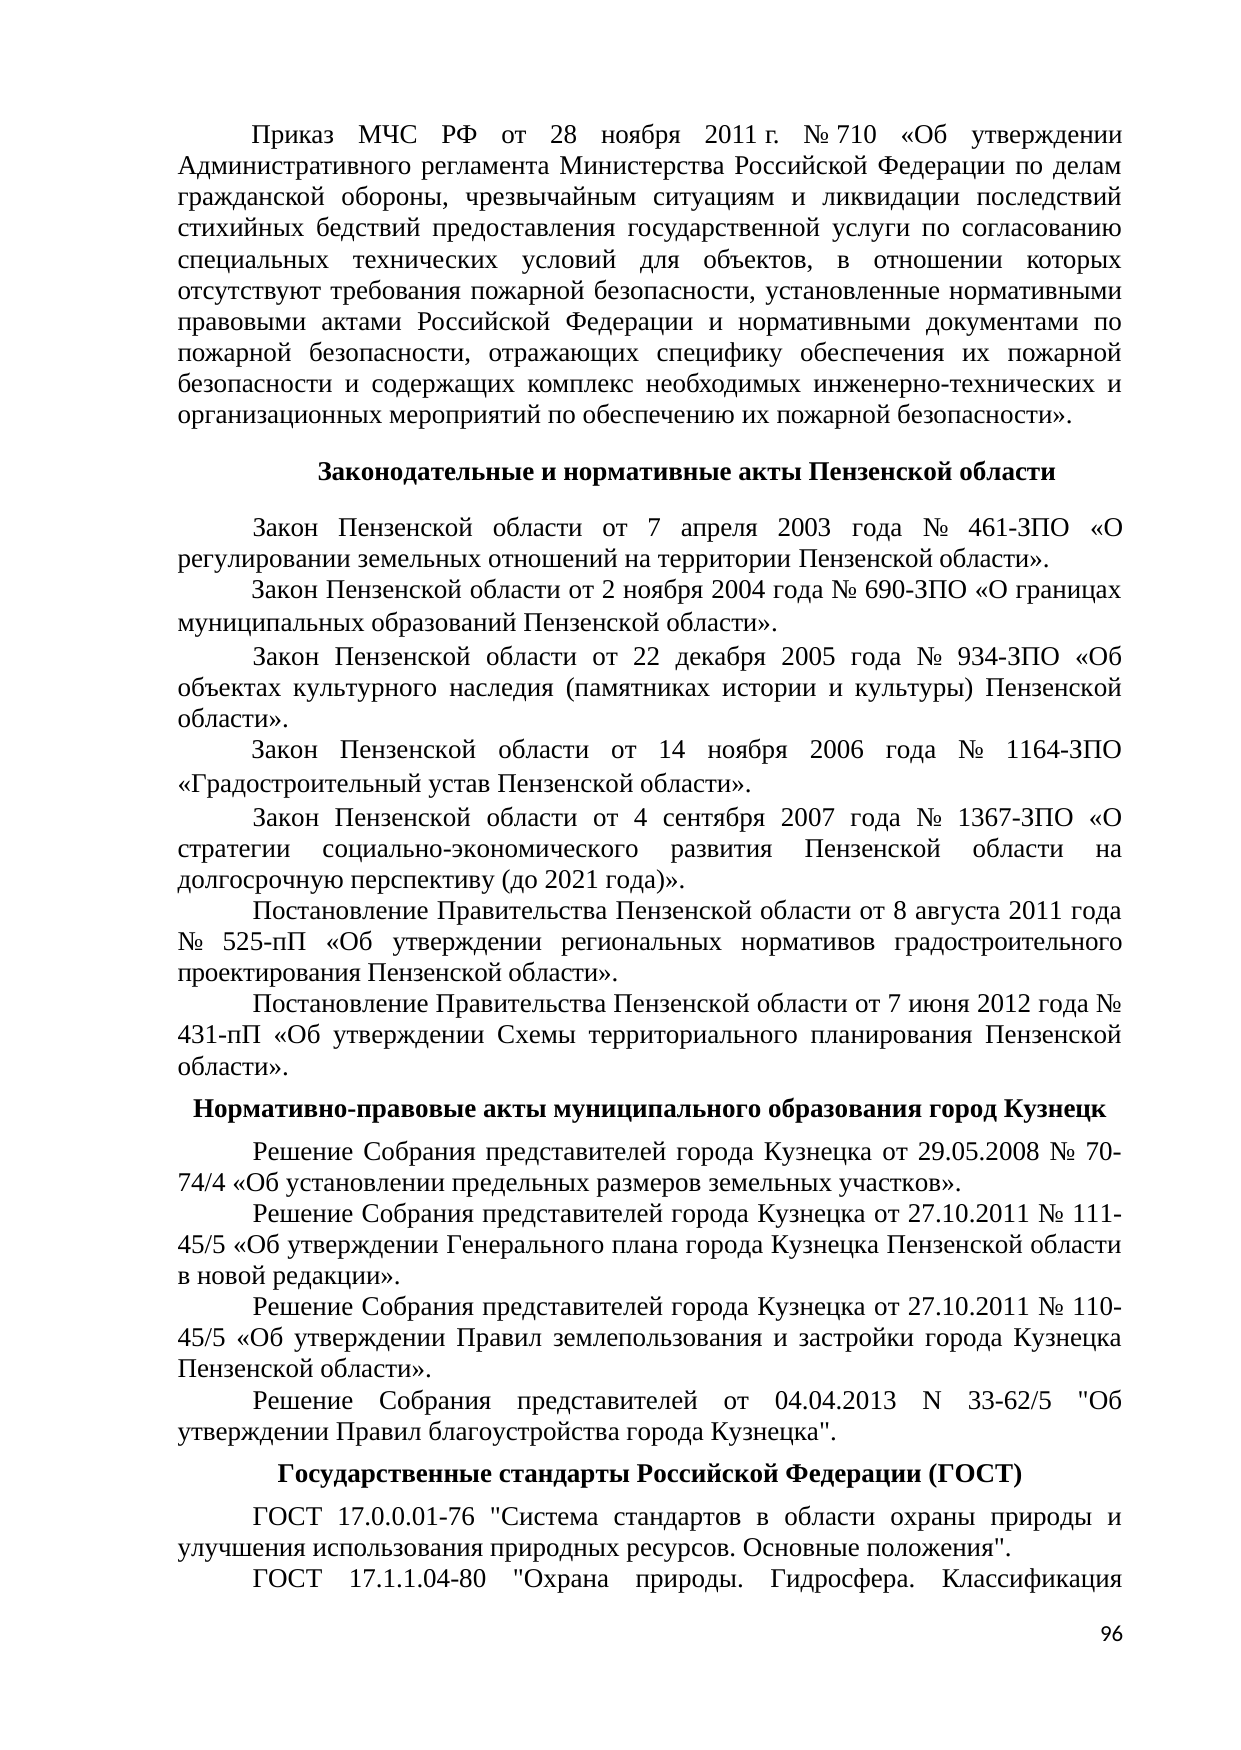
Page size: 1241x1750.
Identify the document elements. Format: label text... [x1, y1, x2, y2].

text Приказ МЧС РФ от 28 ноября . № 710 «Об утверждении Административного регламента Министерства Российской Федерации по делам гражданской обороны, чрезвычайным ситуациям и ликвидации последствий стихийных бедствий предоставления государственной услуги по согласованию специальных технических условий для объектов, в отношении которых отсутствуют требования пожарной безопасности, установленные нормативными правовыми актами Российской Федерации и нормативными документами по пожарной безопасности, отражающих специфику обеспечения их пожарной безопасности и содержащих комплекс необходимых инженерно-технических и организационных мероприятий по обеспечению их пожарной безопасности». [177, 118, 1123, 429]
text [177, 1562, 1123, 1593]
text Закон Пензенской области от 14 ноября 2006 года № 1164-ЗПО «Градостроительный устав Пензенской области». [177, 733, 1123, 798]
text Решение Собрания представителей города Кузнецка от 27.10.2011 № 111-45/5 «Об утверждении Генерального плана города Кузнецка Пензенской области в новой редакции». [177, 1197, 1123, 1290]
text Решение Собрания представителей от 04.04.2013 N 33-62/5 "Об утверждении Правил благоустройства города Кузнецка". [177, 1384, 1123, 1446]
text Закон Пензенской области от 4 сентября 2007 года № 1367-ЗПО «О стратегии социально-экономического развития Пензенской области на долгосрочную перспективу (до 2021 года)». [177, 801, 1123, 894]
text Законодательные и нормативные акты Пензенской области [177, 454, 1123, 486]
text Постановление Правительства Пензенской области от 8 августа 2011 года № 525-пП «Об утверждении региональных нормативов градостроительного проектирования Пензенской области». [177, 894, 1123, 987]
text Закон Пензенской области от 2 ноября 2004 года № 690-ЗПО «О границах муниципальных образований Пензенской области». [177, 573, 1123, 638]
text Постановление Правительства Пензенской области от 7 июня 2012 года № 431-пП «Об утверждении Схемы территориального планирования Пензенской области». [177, 987, 1123, 1081]
text Государственные стандарты Российской Федерации (ГОСТ) [177, 1457, 1123, 1488]
text Решение Собрания представителей города Кузнецка от 27.10.2011 № 110-45/5 «Об утверждении Правил землепользования и застройки города Кузнецка Пензенской области». [177, 1290, 1123, 1384]
text ГОСТ 17.0.0.01-76 "Система стандартов в области охраны природы и улучшения использования природных ресурсов. Основные положения". [177, 1500, 1123, 1562]
text Решение Собрания представителей города Кузнецка от 29.05.2008 № 70-74/4 «Об установлении предельных размеров земельных участков». [177, 1134, 1123, 1197]
text Закон Пензенской области от 22 декабря 2005 года № 934-ЗПО «Об объектах культурного наследия (памятниках истории и культуры) Пензенской области». [177, 640, 1123, 733]
text Нормативно-правовые акты муниципального образования город Кузнецк [177, 1092, 1123, 1123]
text Закон Пензенской области от 7 апреля 2003 года № 461-ЗПО «О регулировании земельных отношений на территории Пензенской области». [177, 511, 1123, 573]
